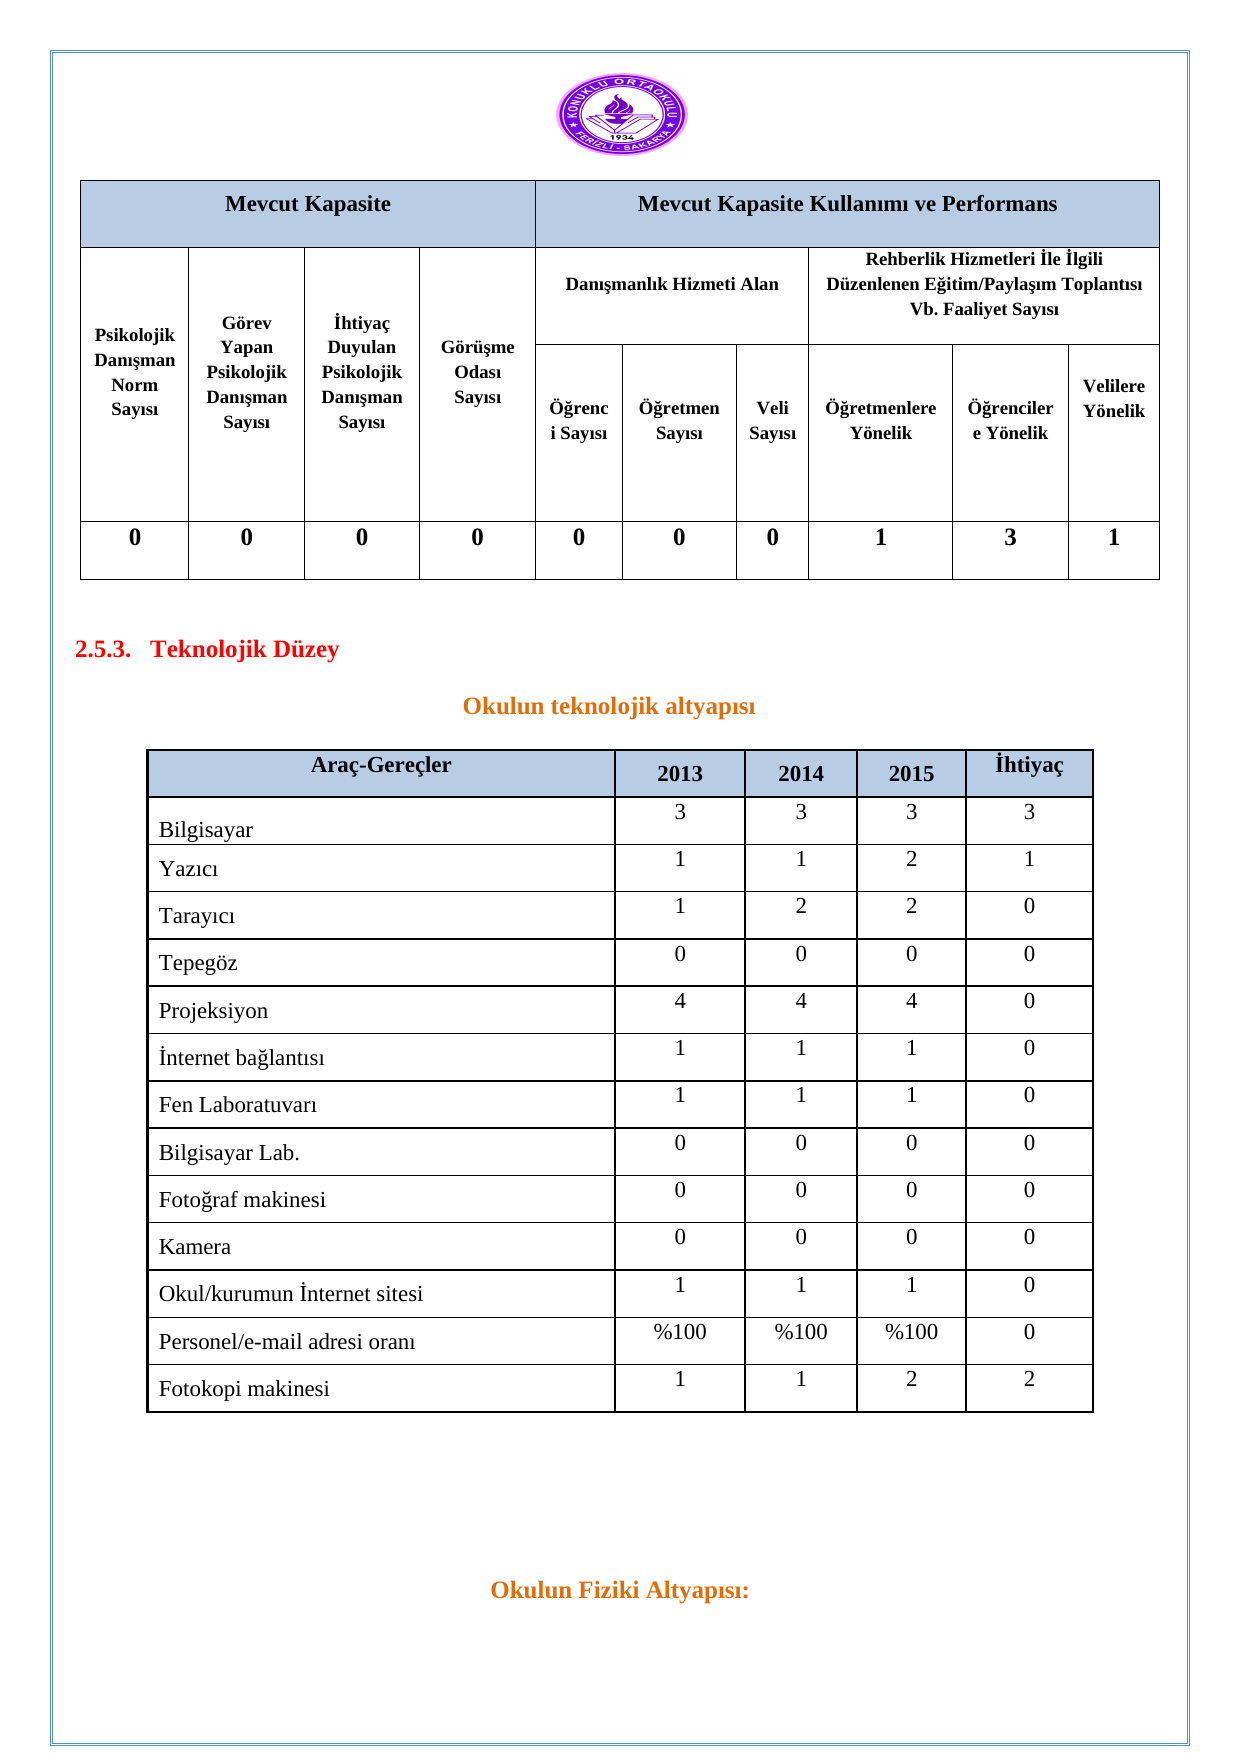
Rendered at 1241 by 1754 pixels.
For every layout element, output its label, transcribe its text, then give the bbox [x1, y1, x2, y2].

table_cell 0 [858, 1129, 965, 1174]
table_cell 2 [746, 892, 856, 938]
table_cell 1 [616, 1365, 744, 1411]
table_cell 1 [746, 1271, 856, 1316]
picture [556, 73, 688, 156]
table_cell 1 [616, 1082, 744, 1127]
table_cell 1 [746, 845, 856, 891]
table_cell 0 [616, 1223, 744, 1269]
table_cell 0 [746, 1176, 856, 1222]
table_cell 0 [967, 987, 1092, 1033]
table_cell 0 [967, 1034, 1092, 1080]
table_cell Okul/kurumun İnternet sitesi [149, 1271, 614, 1316]
table_cell 0 [967, 1082, 1092, 1127]
table_cell 0 [967, 1271, 1092, 1316]
table_cell Personel/e-mail adresi oranı [149, 1318, 614, 1364]
table_cell 3 [858, 798, 965, 843]
table_cell Velilere Yönelik [1069, 345, 1159, 521]
table_cell Yazıcı [149, 845, 614, 891]
list Teknolojik Düzey [75, 634, 1165, 663]
table_cell 1 [858, 1271, 965, 1316]
table_cell 0 [616, 1176, 744, 1222]
text Okulun Fiziki Altyapısı: [75, 1575, 1165, 1603]
table_cell 4 [858, 987, 965, 1033]
table_cell 2 [858, 1365, 965, 1411]
table_cell 3 [953, 522, 1068, 579]
table_cell 0 [967, 1318, 1092, 1364]
table_cell %100 [858, 1318, 965, 1364]
table_cell Bilgisayar Lab. [149, 1129, 614, 1174]
table_cell Görüşme Odası Sayısı [420, 248, 535, 521]
table_cell Kamera [149, 1223, 614, 1269]
table_cell 1 [1069, 522, 1159, 579]
table_cell Danışmanlık Hizmeti Alan [536, 248, 808, 344]
table_cell Tepegöz [149, 940, 614, 985]
table_cell Görev Yapan Psikolojik Danışman Sayısı [189, 248, 304, 521]
table_header İhtiyaç [967, 751, 1092, 796]
table_cell 4 [746, 987, 856, 1033]
table_header Mevcut Kapasite [81, 181, 535, 247]
table_cell 0 [616, 1129, 744, 1174]
table_cell 0 [623, 522, 736, 579]
table_cell 0 [967, 1129, 1092, 1174]
table_header 2013 [616, 751, 744, 796]
table_cell 1 [616, 1271, 744, 1316]
table_cell 0 [746, 940, 856, 985]
table_header 2014 [746, 751, 856, 796]
table_cell 1 [967, 845, 1092, 891]
table_cell 1 [616, 892, 744, 938]
table_cell 0 [737, 522, 808, 579]
table_cell 0 [189, 522, 304, 579]
table_cell %100 [616, 1318, 744, 1364]
table_header 2015 [858, 751, 965, 796]
table_cell 4 [616, 987, 744, 1033]
table_cell 0 [858, 1223, 965, 1269]
table_cell Fotoğraf makinesi [149, 1176, 614, 1222]
table_cell 0 [420, 522, 535, 579]
table_cell 0 [305, 522, 419, 579]
table_cell 2 [858, 845, 965, 891]
table_cell 3 [616, 798, 744, 843]
table_cell 1 [616, 845, 744, 891]
table_cell İhtiyaç Duyulan Psikolojik Danışman Sayısı [305, 248, 419, 521]
table_cell Projeksiyon [149, 987, 614, 1033]
table_cell 2 [967, 1365, 1092, 1411]
table_cell Psikolojik Danışman Norm Sayısı [81, 248, 188, 521]
table_cell Öğrenci Sayısı [536, 345, 622, 521]
table_cell 1 [858, 1034, 965, 1080]
table_cell Rehberlik Hizmetleri İle İlgili Düzenlenen Eğitim/Paylaşım Toplantısı Vb. Faaliyet Sayısı [809, 248, 1159, 344]
table_header Mevcut Kapasite Kullanımı ve Performans [536, 181, 1159, 247]
table_cell İnternet bağlantısı [149, 1034, 614, 1080]
table_cell 0 [967, 1176, 1092, 1222]
table_cell 0 [858, 940, 965, 985]
table_cell 3 [746, 798, 856, 843]
table_cell 0 [81, 522, 188, 579]
table_cell 1 [858, 1082, 965, 1127]
table_cell 0 [858, 1176, 965, 1222]
table_cell 1 [616, 1034, 744, 1080]
table_cell 1 [746, 1365, 856, 1411]
table_cell %100 [746, 1318, 856, 1364]
table_cell Öğretmenlere Yönelik [809, 345, 952, 521]
table_cell Veli Sayısı [737, 345, 808, 521]
table_cell 0 [616, 940, 744, 985]
table_cell 0 [746, 1129, 856, 1174]
table_cell 0 [967, 1223, 1092, 1269]
table_cell 0 [536, 522, 622, 579]
table_cell 1 [746, 1034, 856, 1080]
table_cell 1 [746, 1082, 856, 1127]
table_cell Öğretmen Sayısı [623, 345, 736, 521]
table_cell Bilgisayar [149, 798, 614, 843]
table_cell 3 [967, 798, 1092, 843]
table_cell Öğrencilere Yönelik [953, 345, 1068, 521]
table_header Araç-Gereçler [149, 751, 614, 796]
table_cell 0 [967, 892, 1092, 938]
table_cell 0 [746, 1223, 856, 1269]
table_cell 0 [967, 940, 1092, 985]
table_cell 2 [858, 892, 965, 938]
table_cell 1 [809, 522, 952, 579]
table_cell Fotokopi makinesi [149, 1365, 614, 1411]
table_cell Tarayıcı [149, 892, 614, 938]
text Okulun teknolojik altyapısı [75, 691, 1165, 720]
table_cell Fen Laboratuvarı [149, 1082, 614, 1127]
